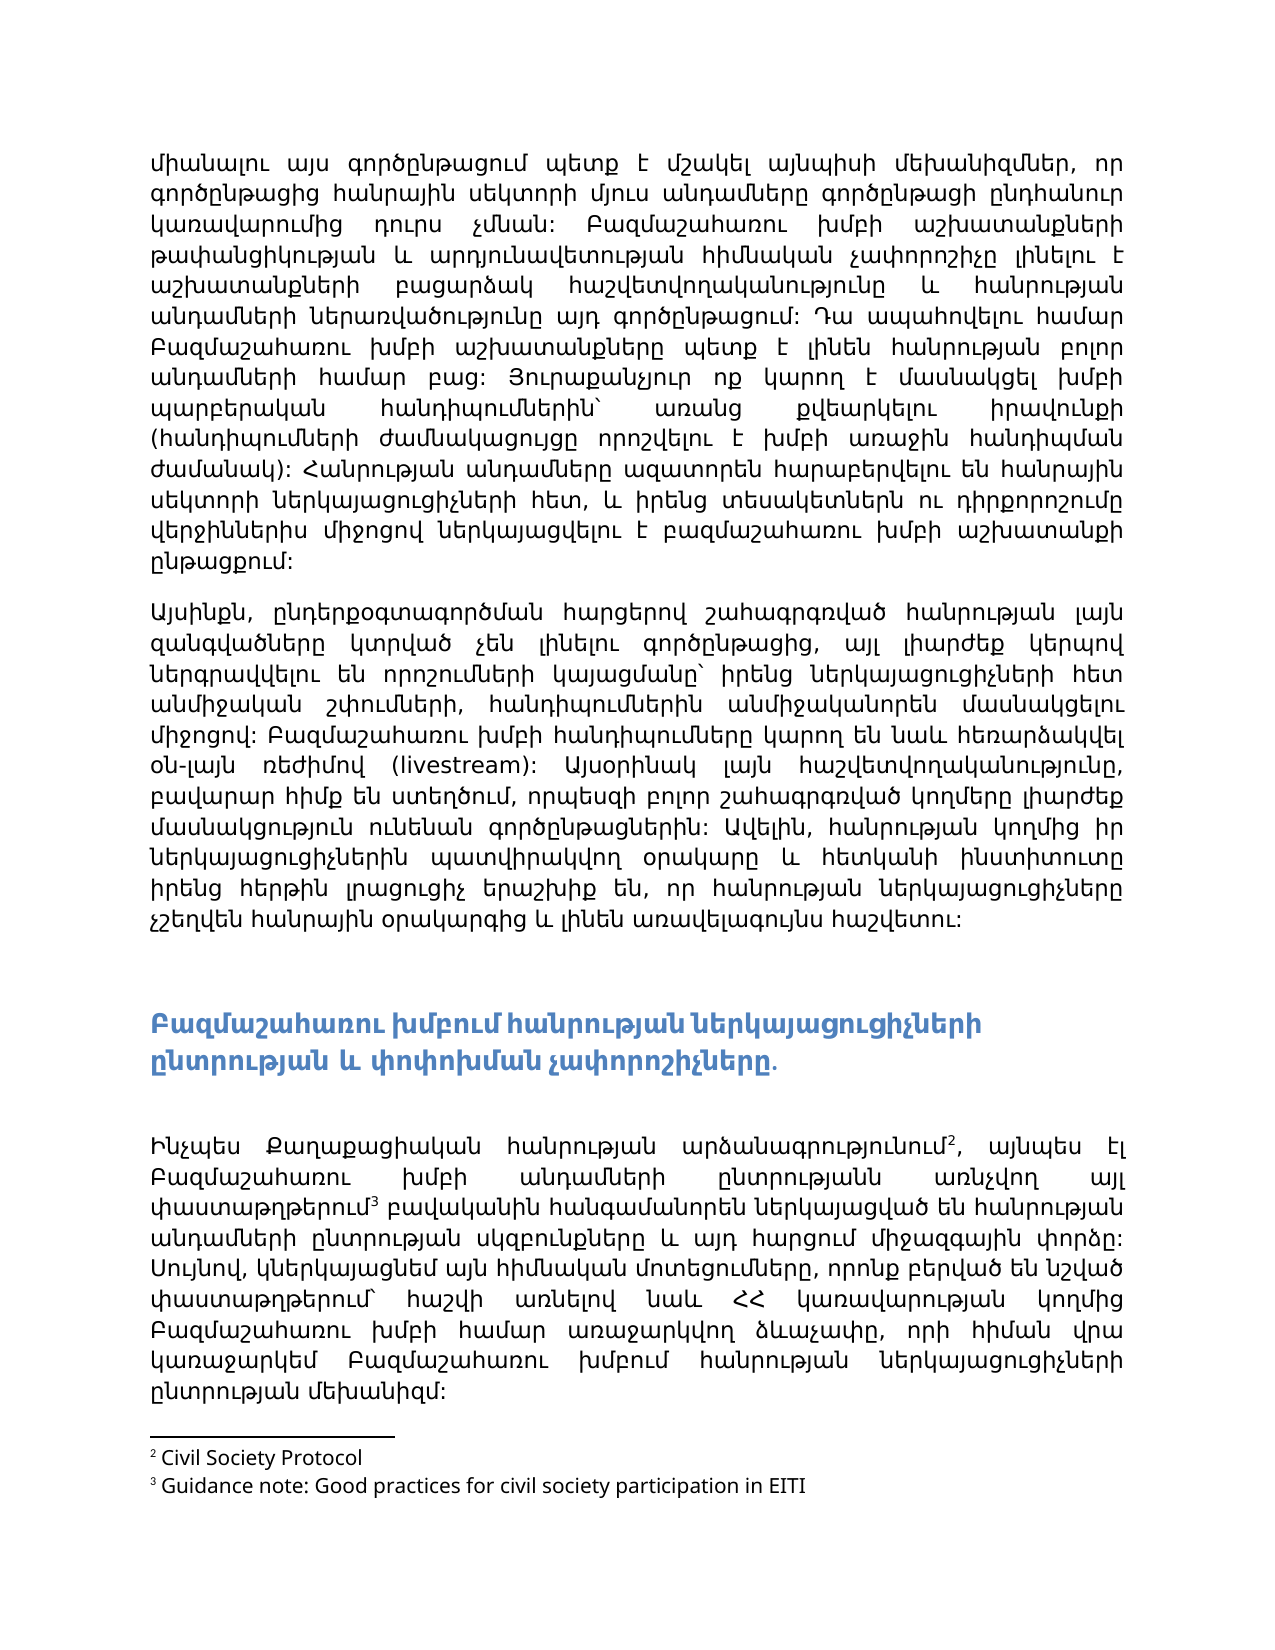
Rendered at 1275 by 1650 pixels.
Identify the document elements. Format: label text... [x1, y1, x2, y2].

text Այսինքն, ընդերքօգտագործման հարցերով շահագրգռված հանրության լայն զանգվածները կտրված չեն լինելու գործընթացից, այլ լիարժեք կերպով ներգրավվելու են որոշումների կայացմանը՝ իրենց ներկայացուցիչների հետ անմիջական շփումների, հանդիպումներին անմիջականորեն մասնակցելու միջոցով: Բազմաշահառու խմբի հանդիպումները կարող են նաև հեռարձակվել օն-լայն ռեժիմով (livestream): Այսօրինակ լայն հաշվետվողականությունը, բավարար հիմք են ստեղծում, որպեսզի բոլոր շահագրգռված կողմերը լիարժեք մասնակցություն ունենան գործընթացներին: Ավելին, հանրության կողմից իր ներկայացուցիչներին պատվիրակվող օրակարը և հետկանի ինստիտուտը իրենց հերթին լրացուցիչ երաշխիք են, որ հանրության ներկայացուցիչները չշեղվեն հանրային օրակարգից և լինեն առավելագույնս հաշվետու: [150, 599, 1125, 932]
subtitle Բազմաշահառու խմբում հանրության ներկայացուցիչների ընտրության և փոփոխման չափորոշիչները. [150, 1009, 1125, 1077]
text Ինչպես Քաղաքացիական հանրության արձանագրությունում, այնպես էլ Բազմաշահառու խմբի անդամների ընտրությանն առնչվող այլ փաստաթղթերում բավականին հանգամանորեն ներկայացված են հանրության անդամների ընտրության սկզբունքները և այդ հարցում միջազգային փորձը: Սույնով, կներկայացնեմ այն հիմնական մոտեցումները, որոնք բերված են նշված փաստաթղթերում՝ հաշվի առնելով նաև ՀՀ կառավարության կողմից Բազմաշահառու խմբի համար առաջարկվող ձևաչափը, որի հիման վրա կառաջարկեմ Բազմաշահառու խմբում հանրության ներկայացուցիչների ընտրության մեխանիզմ: [150, 1133, 1125, 1405]
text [150, 150, 1125, 575]
